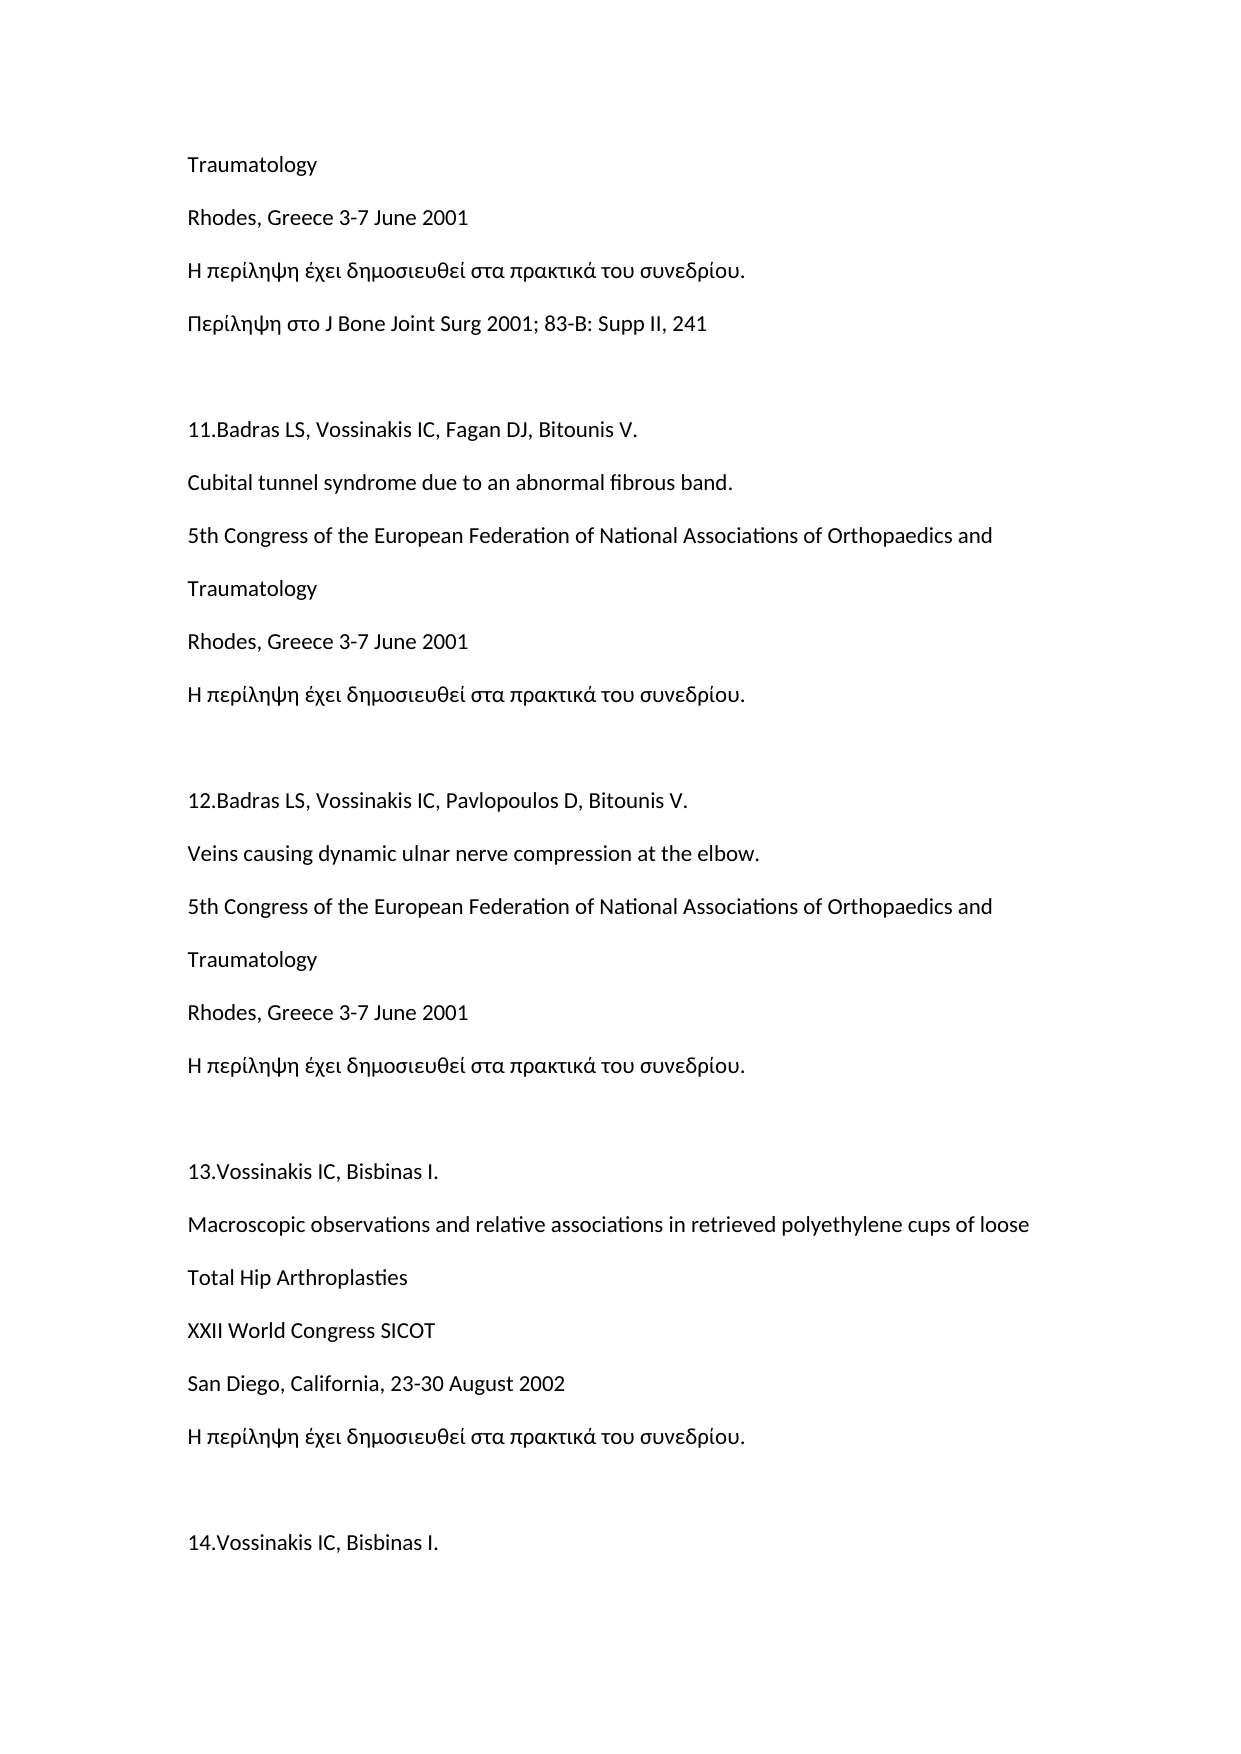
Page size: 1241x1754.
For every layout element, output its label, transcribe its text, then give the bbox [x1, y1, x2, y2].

text Traumatology [187, 945, 1053, 973]
text Cubital tunnel syndrome due to an abnormal fibrous band. [187, 468, 1053, 496]
text Traumatology [187, 574, 1053, 602]
text San Diego, California, 23-30 August 2002 [187, 1369, 1053, 1397]
text 12.Badras LS, Vossinakis IC, Pavlopoulos D, Bitounis V. [187, 786, 1053, 814]
text Η περίληψη έχει δημοσιευθεί στα πρακτικά του συνεδρίου. [187, 680, 1053, 708]
text Rhodes, Greece 3-7 June 2001 [187, 998, 1053, 1026]
text Veins causing dynamic ulnar nerve compression at the elbow. [187, 839, 1053, 867]
text 13.Vossinakis IC, Bisbinas I. [187, 1157, 1053, 1185]
text 5th Congress of the European Federation of National Associations of Orthopaedics and [187, 521, 1053, 549]
text Rhodes, Greece 3-7 June 2001 [187, 203, 1053, 231]
text XXII World Congress SICOT [187, 1316, 1053, 1344]
text 5th Congress of the European Federation of National Associations of Orthopaedics and [187, 892, 1053, 920]
text 14.Vossinakis IC, Bisbinas I. [187, 1528, 1053, 1557]
text Περίληψη στο J Bone Joint Surg 2001; 83-B: Supp II, 241 [187, 309, 1053, 337]
text 11.Badras LS, Vossinakis IC, Fagan DJ, Bitounis V. [187, 415, 1053, 443]
text Macroscopic observations and relative associations in retrieved polyethylene cups of loose [187, 1210, 1053, 1238]
text Traumatology [187, 150, 1053, 178]
text Rhodes, Greece 3-7 June 2001 [187, 627, 1053, 655]
text Η περίληψη έχει δημοσιευθεί στα πρακτικά του συνεδρίου. [187, 256, 1053, 284]
text Η περίληψη έχει δημοσιευθεί στα πρακτικά του συνεδρίου. [187, 1051, 1053, 1079]
text Η περίληψη έχει δημοσιευθεί στα πρακτικά του συνεδρίου. [187, 1422, 1053, 1451]
text Total Hip Arthroplasties [187, 1263, 1053, 1291]
